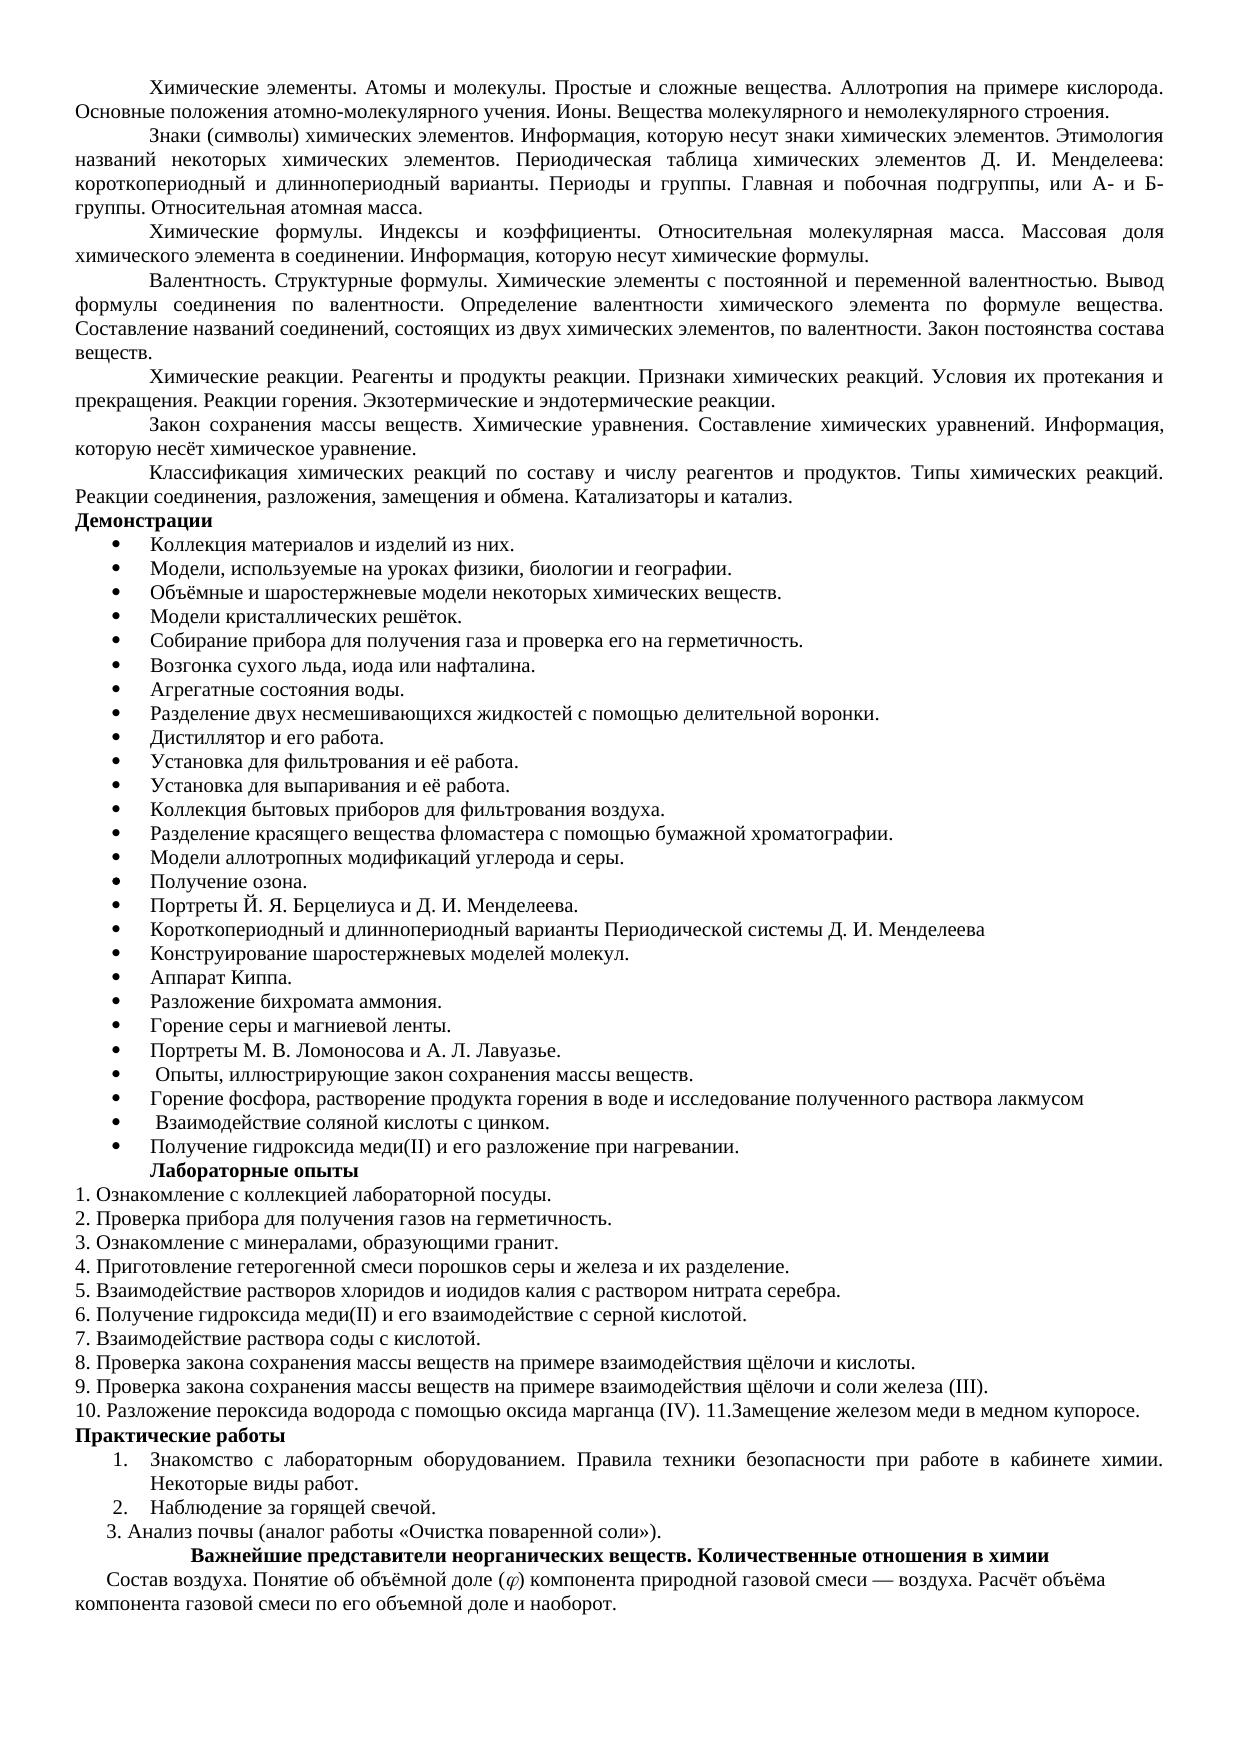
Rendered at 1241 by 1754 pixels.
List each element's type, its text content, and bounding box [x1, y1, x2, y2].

list Конструирование шаростержневых моделей молекул. [112, 941, 1165, 965]
text Состав воздуха. Понятие об объёмной доле () компонента природной газовой смеси — воздуха. Расчёт объёма компонента газовой смеси по его объемной доле и наоборот. [75, 1567, 1165, 1615]
list Короткопериодный и длиннопериодный варианты Периодической системы Д. И. Менделеева [112, 917, 1165, 941]
text 10. Разложение пероксида водорода с помощью оксида марганца (IV). 11.Замещение железом меди в медном купоросе. [75, 1398, 1165, 1422]
text Лабораторные опыты [150, 1158, 1165, 1182]
text 3. Анализ почвы (аналог работы «Очистка поваренной соли»). [75, 1519, 1165, 1543]
list Собирание прибора для получения газа и проверка его на герметичность. [112, 628, 1165, 652]
list Получение гидроксида меди(II) и его разложение при нагревании. [112, 1134, 1165, 1158]
text 8. Проверка закона сохранения массы веществ на примере взаимодействия щёлочи и кислоты. [75, 1350, 1165, 1374]
list Разложение бихромата аммония. [112, 989, 1165, 1013]
list Взаимодействие соляной кислоты с цинком. [112, 1110, 1165, 1134]
list Получение озона. [112, 869, 1165, 893]
text Химические формулы. Индексы и коэффициенты. Относительная молекулярная масса. Массовая доля химического элемента в соединении. Информация, которую несут химические формулы. [75, 219, 1165, 267]
list Модели кристаллических решёток. [112, 604, 1165, 628]
text Классификация химических реакций по составу и числу реагентов и продуктов. Типы химических реакций. Реакции соединения, разложения, замещения и обмена. Катализаторы и катализ. [75, 460, 1165, 508]
list Опыты, иллюстрирующие закон сохранения массы веществ. [112, 1062, 1165, 1086]
list Модели аллотропных модификаций углерода и серы. [112, 845, 1165, 869]
text Знаки (символы) химических элементов. Информация, которую несут знаки химических элементов. Этимология названий некоторых химических элементов. Периодическая таблица химических элементов Д. И. Менделеева: короткопериодный и длиннопериодный варианты. Периоды и группы. Главная и побочная подгруппы, или А- и Б-группы. Относительная атомная масса. [75, 123, 1165, 219]
list Агрегатные состояния воды. [112, 677, 1165, 701]
list Разделение двух несмешивающихся жидкостей с помощью делительной воронки. [112, 701, 1165, 725]
list Установка для выпаривания и её работа. [112, 773, 1165, 797]
list Коллекция бытовых приборов для фильтрования воздуха. [112, 797, 1165, 821]
text 6. Получение гидроксида меди(II) и его взаимодействие с серной кислотой. [75, 1302, 1165, 1326]
list Горение серы и магниевой ленты. [112, 1013, 1165, 1037]
text Практические работы [75, 1422, 1165, 1447]
text 5. Взаимодействие растворов хлоридов и иодидов калия с раствором нитрата серебра. [75, 1278, 1165, 1302]
text Демонстрации [75, 508, 1165, 532]
text Химические элементы. Атомы и молекулы. Простые и сложные вещества. Аллотропия на примере кислорода. Основные положения атомно-молекулярного учения. Ионы. Вещества молекулярного и немолекулярного строения. [75, 75, 1165, 123]
list Объёмные и шаростержневые модели некоторых химических веществ. [112, 580, 1165, 604]
list Горение фосфора, растворение продукта горения в воде и исследование полученного раствора лакмусом [112, 1086, 1165, 1110]
list Знакомство с лабораторным оборудованием. Правила техники безопасности при работе в кабинете химии. Некоторые виды работ. [112, 1447, 1165, 1495]
list Разделение красящего вещества фломастера с помощью бумажной хроматографии. [112, 821, 1165, 845]
text 3. Ознакомление с минералами, образующими гранит. [75, 1230, 1165, 1254]
text 9. Проверка закона сохранения массы веществ на примере взаимодействия щёлочи и соли железа (III). [75, 1374, 1165, 1398]
text Химические реакции. Реагенты и продукты реакции. Признаки химических реакций. Условия их протекания и прекращения. Реакции горения. Экзотермические и эндотермические реакции. [75, 364, 1165, 412]
list Коллекция материалов и изделий из них. [112, 532, 1165, 556]
list Возгонка сухого льда, иода или нафталина. [112, 652, 1165, 677]
list Аппарат Киппа. [112, 965, 1165, 989]
text 1. Ознакомление с коллекцией лабораторной посуды. [75, 1182, 1165, 1206]
text Важнейшие представители неорганических веществ. Количественные отношения в химии [75, 1543, 1165, 1567]
list Наблюдение за горящей свечой. [112, 1495, 1165, 1519]
list Портреты М. В. Ломоносова и А. Л. Лавуазье. [112, 1037, 1165, 1062]
text 4. Приготовление гетерогенной смеси порошков серы и железа и их разделение. [75, 1254, 1165, 1278]
list Установка для фильтрования и её работа. [112, 749, 1165, 773]
list Модели, используемые на уроках физики, биологии и географии. [112, 556, 1165, 580]
text 2. Проверка прибора для получения газов на герметичность. [75, 1206, 1165, 1230]
text Закон сохранения массы веществ. Химические уравнения. Составление химических уравнений. Информация, которую несёт химическое уравнение. [75, 412, 1165, 460]
list Дистиллятор и его работа. [112, 725, 1165, 749]
text Валентность. Структурные формулы. Химические элементы с постоянной и переменной валентностью. Вывод формулы соединения по валентности. Определение валентности химического элемента по формуле вещества. Составление названий соединений, состоящих из двух химических элементов, по валентности. Закон постоянства состава веществ. [75, 267, 1165, 364]
text 7. Взаимодействие раствора соды с кислотой. [75, 1326, 1165, 1350]
list Портреты Й. Я. Берцелиуса и Д. И. Менделеева. [112, 893, 1165, 917]
